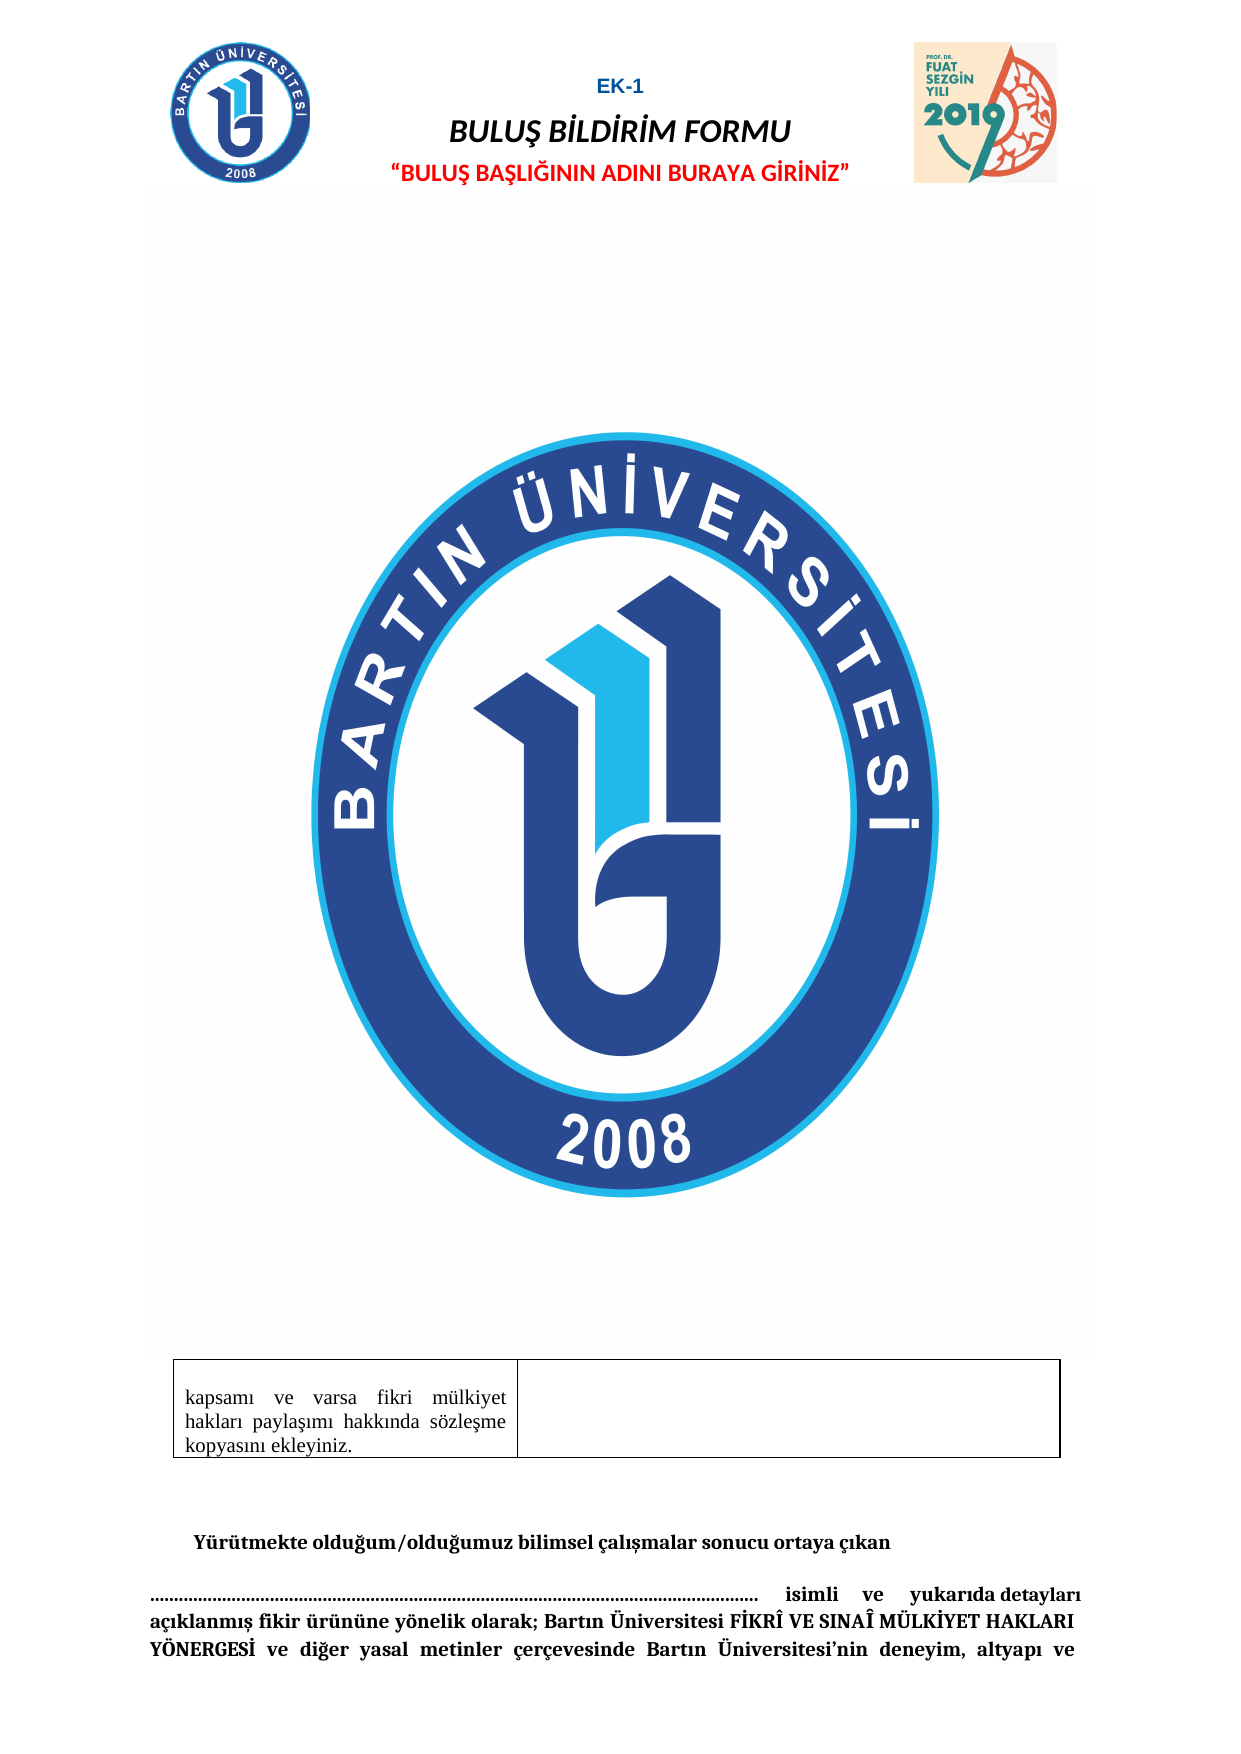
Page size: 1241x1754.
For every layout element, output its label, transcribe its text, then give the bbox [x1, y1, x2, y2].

text ............................................................................................................................... isimli ve yukarıda detayları [150, 1582, 1093, 1606]
text açıklanmış fikir ürününe yönelik olarak; Bartın Üniversitesi FİKRÎ VE SINAȊ MÜLKİYET HAKLARI YÖNERGESİ ve diğer yasal metinler çerçevesinde Bartın Üniversitesi’nin deneyim, altyapı ve kurumsal olanaklarından faydalanarak fikir ürünün araştırması, korunması, belgelendirilmesi, projelendirilmesi, ticarileştirilmesi için değerlendirilmenin yapılması ve sonucunun tarafıma bildirilmesini talep ediyorum. [150, 1610, 1076, 1661]
text Yürütmekte olduğum/olduğumuz bilimsel çalışmalar sonucu ortaya çıkan [193, 1530, 1093, 1554]
table_cell Başvuru kapsamı, proje sözleşme kapsamı ve varsa fikri mülkiyet hakları paylaşımı hakkında sözleşme kopyasını ekleyiniz. [174, 1360, 517, 1457]
picture [170, 42, 310, 183]
table_cell [518, 1360, 1059, 1457]
picture [913, 42, 1057, 183]
